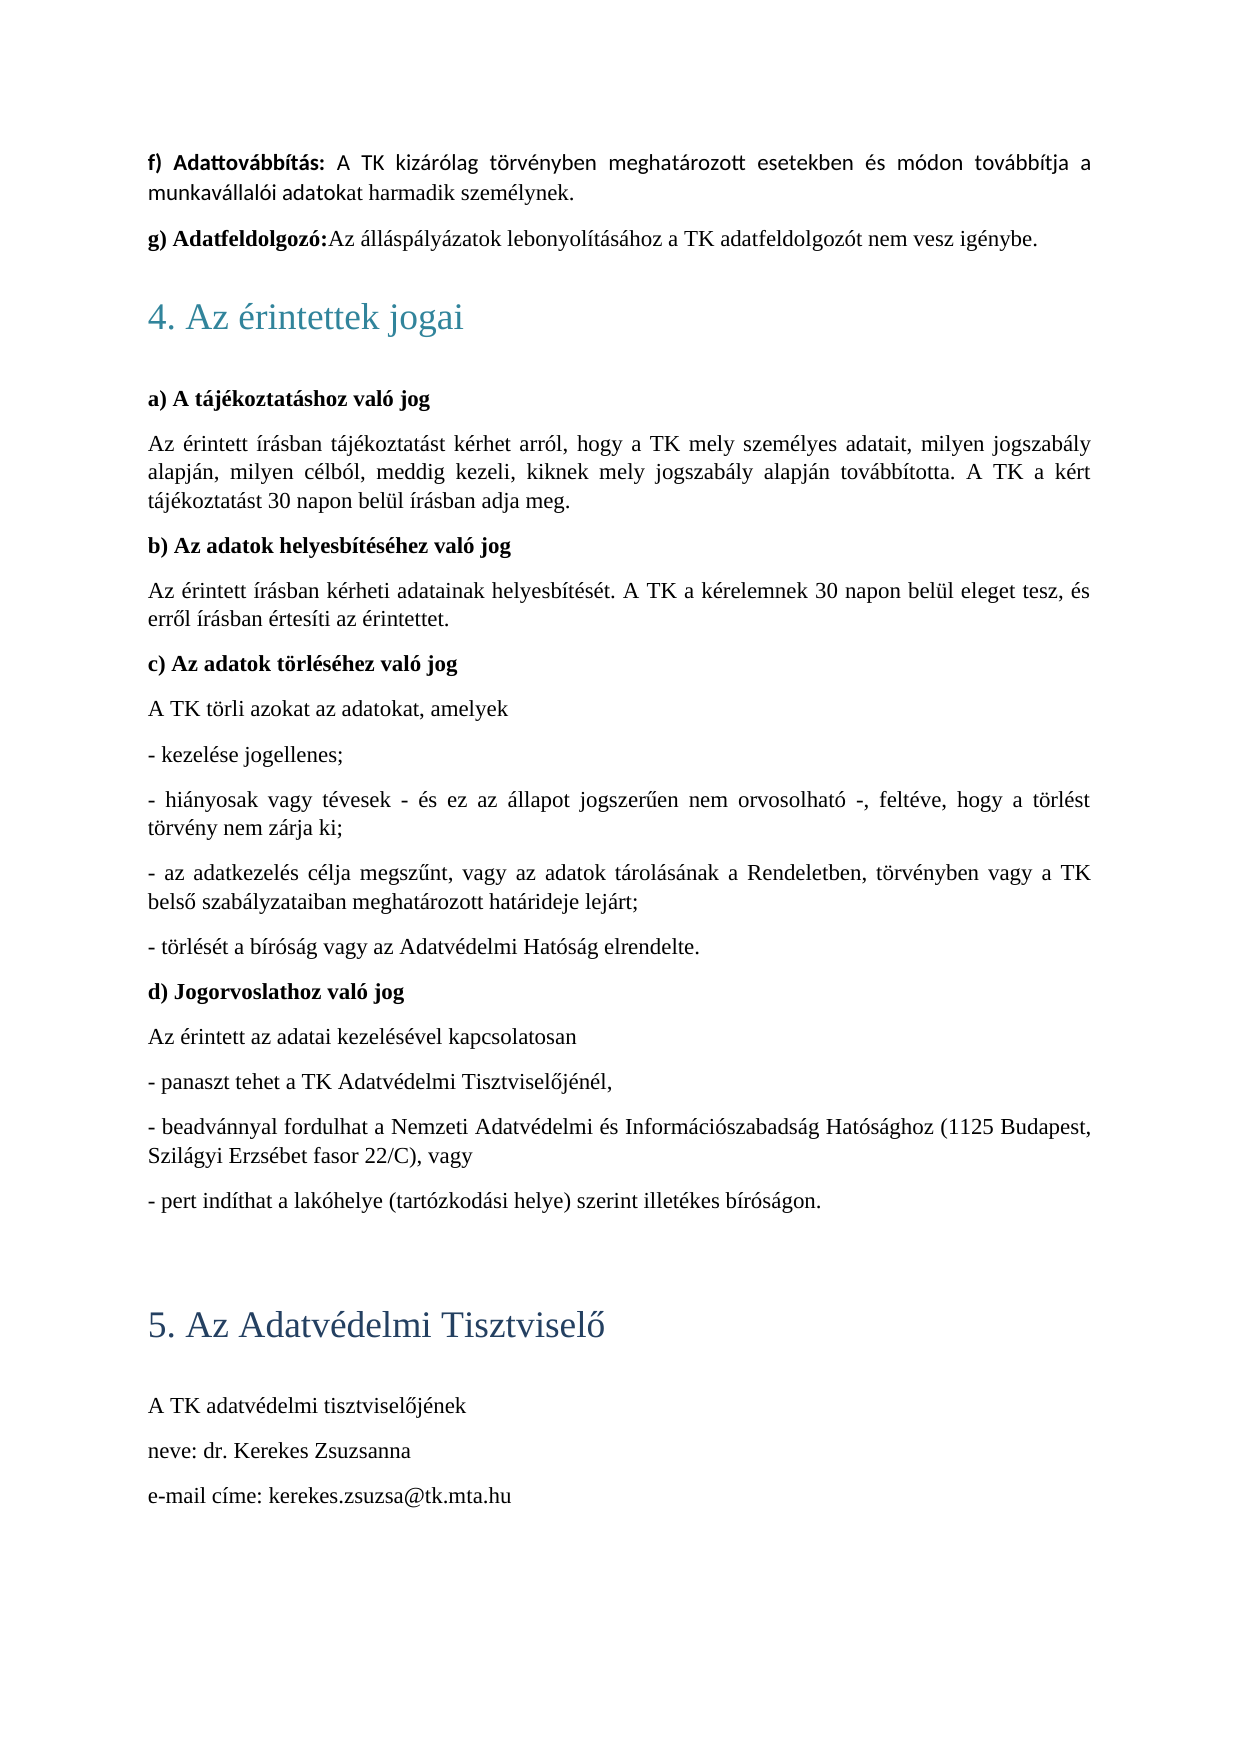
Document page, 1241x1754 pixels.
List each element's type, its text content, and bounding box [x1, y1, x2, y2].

subtitle 4. Az érintettek jogai [148, 295, 1093, 338]
text - pert indíthat a lakóhelye (tartózkodási helye) szerint illetékes bíróságon. [148, 1187, 1093, 1213]
text - hiányosak vagy tévesek - és ez az állapot jogszerűen nem orvosolható -, feltéve, hogy a törlést törvény nem zárja ki; [148, 786, 1093, 841]
text - az adatkezelés célja megszűnt, vagy az adatok tárolásának a Rendeletben, törvényben vagy a TK belső szabályzataiban meghatározott határideje lejárt; [148, 859, 1093, 914]
text neve: dr. Kerekes Zsuzsanna [148, 1437, 1093, 1463]
text d) Jogorvoslathoz való jog [148, 978, 1093, 1004]
text - panaszt tehet a TK Adatvédelmi Tisztviselőjénél, [148, 1068, 1093, 1094]
text Az érintett írásban tájékoztatást kérhet arról, hogy a TK mely személyes adatait, milyen jogszabály alapján, milyen célból, meddig kezeli, kiknek mely jogszabály alapján továbbította. A TK a kért tájékoztatást 30 napon belül írásban adja meg. [148, 430, 1093, 513]
text - beadvánnyal fordulhat a Nemzeti Adatvédelmi és Információszabadság Hatósághoz (1125 Budapest, Szilágyi Erzsébet fasor 22/C), vagy [148, 1113, 1093, 1168]
text - törlését a bíróság vagy az Adatvédelmi Hatóság elrendelte. [148, 933, 1093, 959]
text A TK adatvédelmi tisztviselőjének [148, 1392, 1093, 1418]
text c) Az adatok törléséhez való jog [148, 650, 1093, 677]
text Az érintett írásban kérheti adatainak helyesbítését. A TK a kérelemnek 30 napon belül eleget tesz, és erről írásban értesíti az érintettet. [148, 577, 1093, 632]
text g) Adatfeldolgozó:Az álláspályázatok lebonyolításához a TK adatfeldolgozót nem vesz igénybe. [148, 225, 1093, 251]
text b) Az adatok helyesbítéséhez való jog [148, 532, 1093, 558]
text e-mail címe: kerekes.zsuzsa@tk.mta.hu [148, 1482, 1093, 1508]
text A TK törli azokat az adatokat, amelyek [148, 696, 1093, 722]
subtitle 5. Az Adatvédelmi Tisztviselő [148, 1302, 1093, 1345]
text - kezelése jogellenes; [148, 741, 1093, 767]
text Az érintett az adatai kezelésével kapcsolatosan [148, 1023, 1093, 1049]
text f) Adattovábbítás: A TK kizárólag törvényben meghatározott esetekben és módon továbbítja a munkavállalói adatokat harmadik személynek. [148, 148, 1093, 206]
text a) A tájékoztatáshoz való jog [148, 385, 1093, 411]
